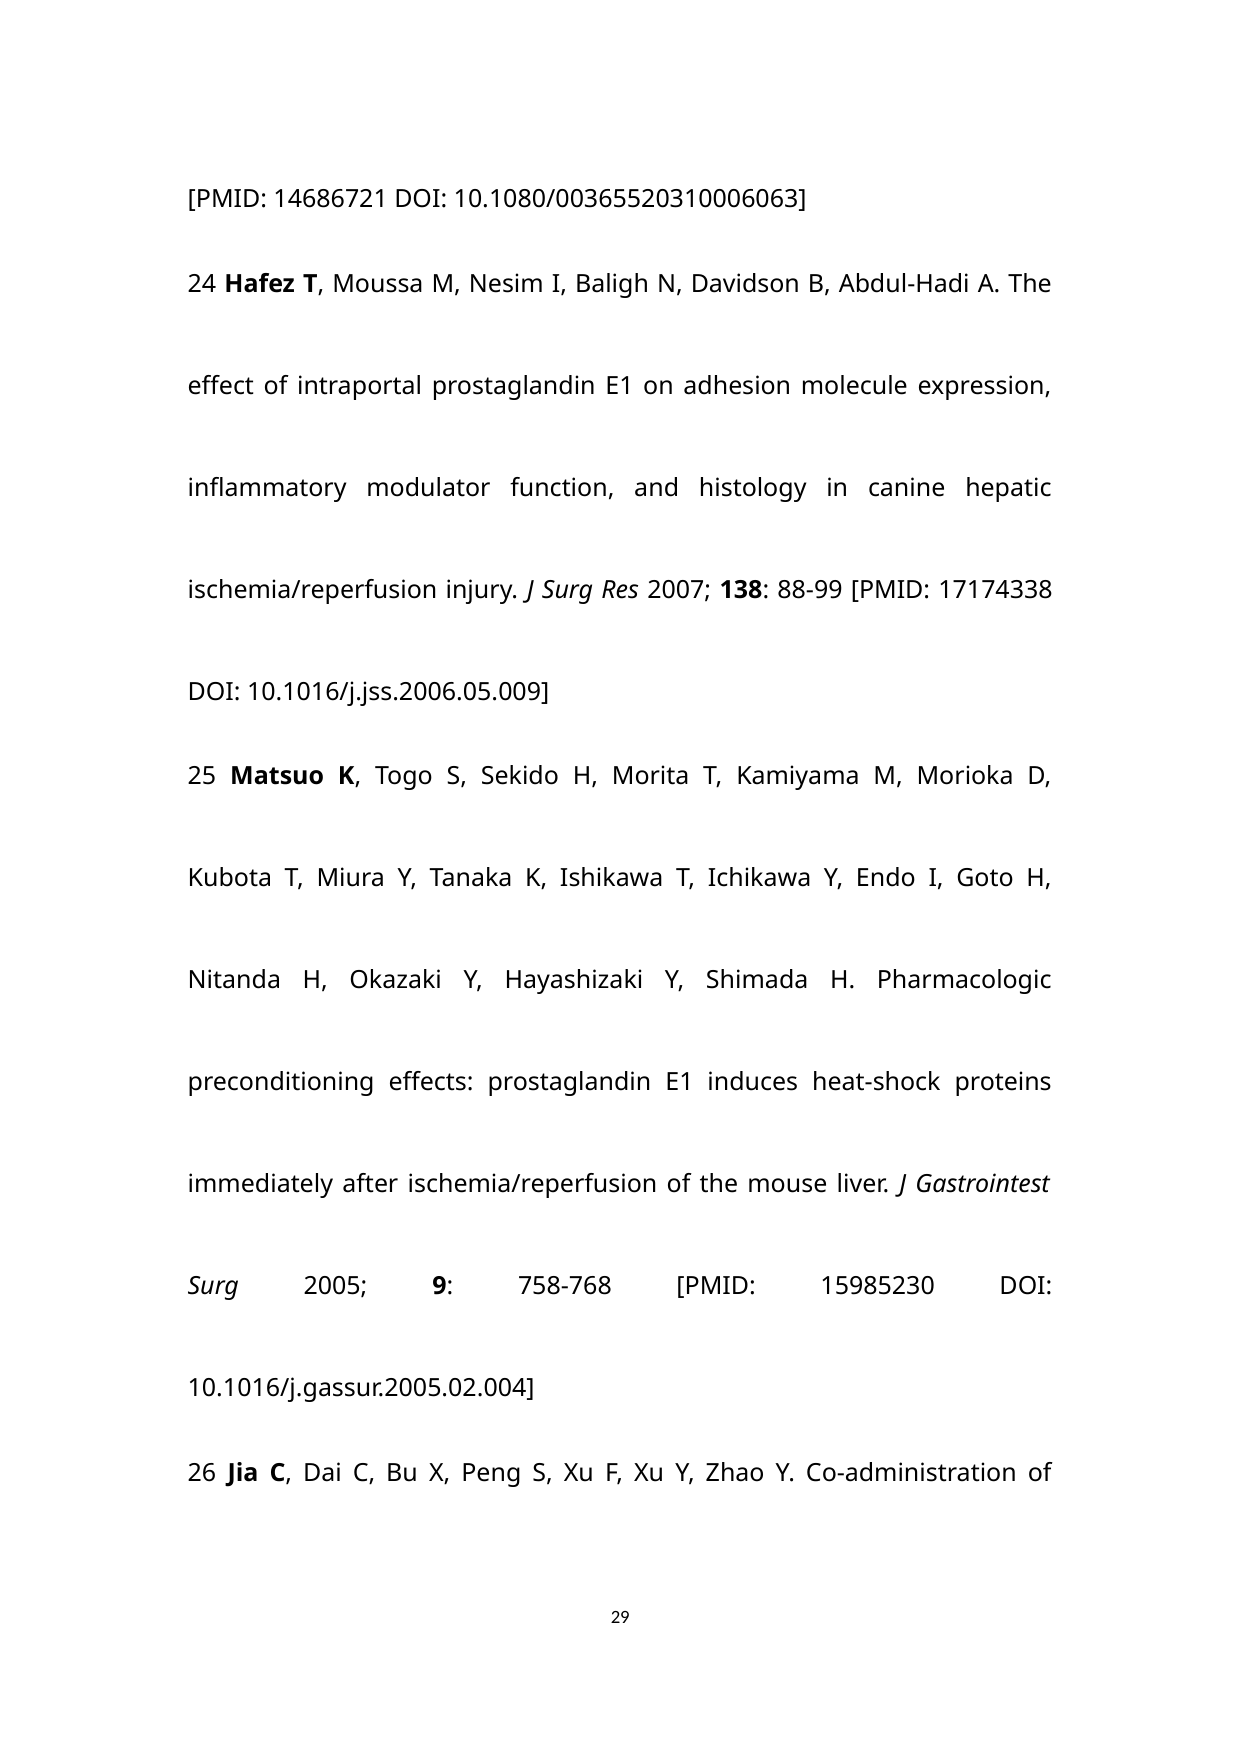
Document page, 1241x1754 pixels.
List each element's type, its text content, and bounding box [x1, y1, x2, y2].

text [187, 164, 1053, 232]
text 25 Matsuo K, Togo S, Sekido H, Morita T, Kamiyama M, Morioka D, Kubota T, Miura Y, Tanaka K, Ishikawa T, Ichikawa Y, Endo I, Goto H, Nitanda H, Okazaki Y, Hayashizaki Y, Shimada H. Pharmacologic preconditioning effects: prostaglandin E1 induces heat-shock proteins immediately after ischemia/reperfusion of the mouse liver. J Gastrointest Surg 2005; 9: 758-768 [PMID: 15985230 DOI: 10.1016/j.gassur.2005.02.004] [187, 741, 1053, 1420]
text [187, 1437, 1053, 1505]
text 24 Hafez T, Moussa M, Nesim I, Baligh N, Davidson B, Abdul-Hadi A. The effect of intraportal prostaglandin E1 on adhesion molecule expression, inflammatory modulator function, and histology in canine hepatic ischemia/reperfusion injury. J Surg Res 2007; 138: 88-99 [PMID: 17174338 DOI: 10.1016/j.jss.2006.05.009] [187, 249, 1053, 724]
